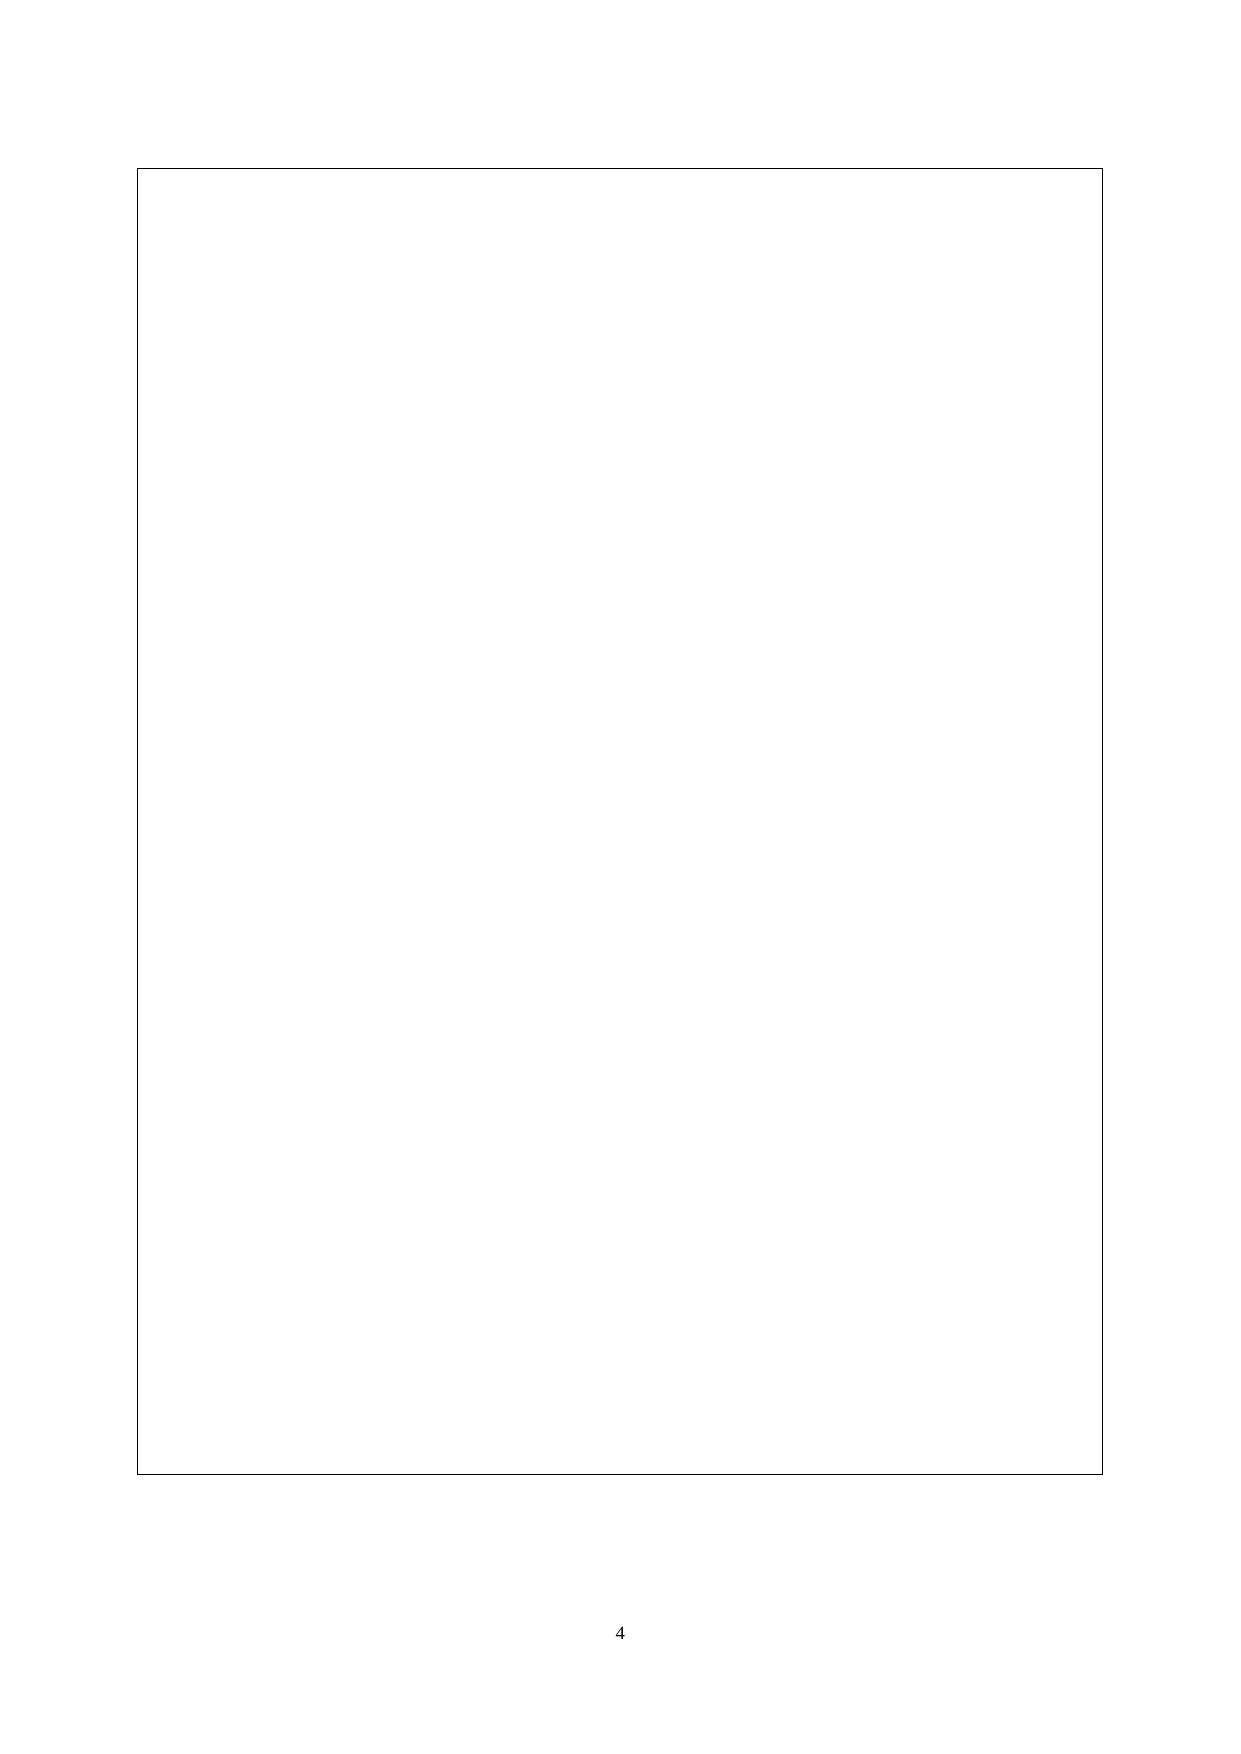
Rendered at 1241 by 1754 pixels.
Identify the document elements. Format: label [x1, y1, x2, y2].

table_header [138, 169, 1102, 1473]
